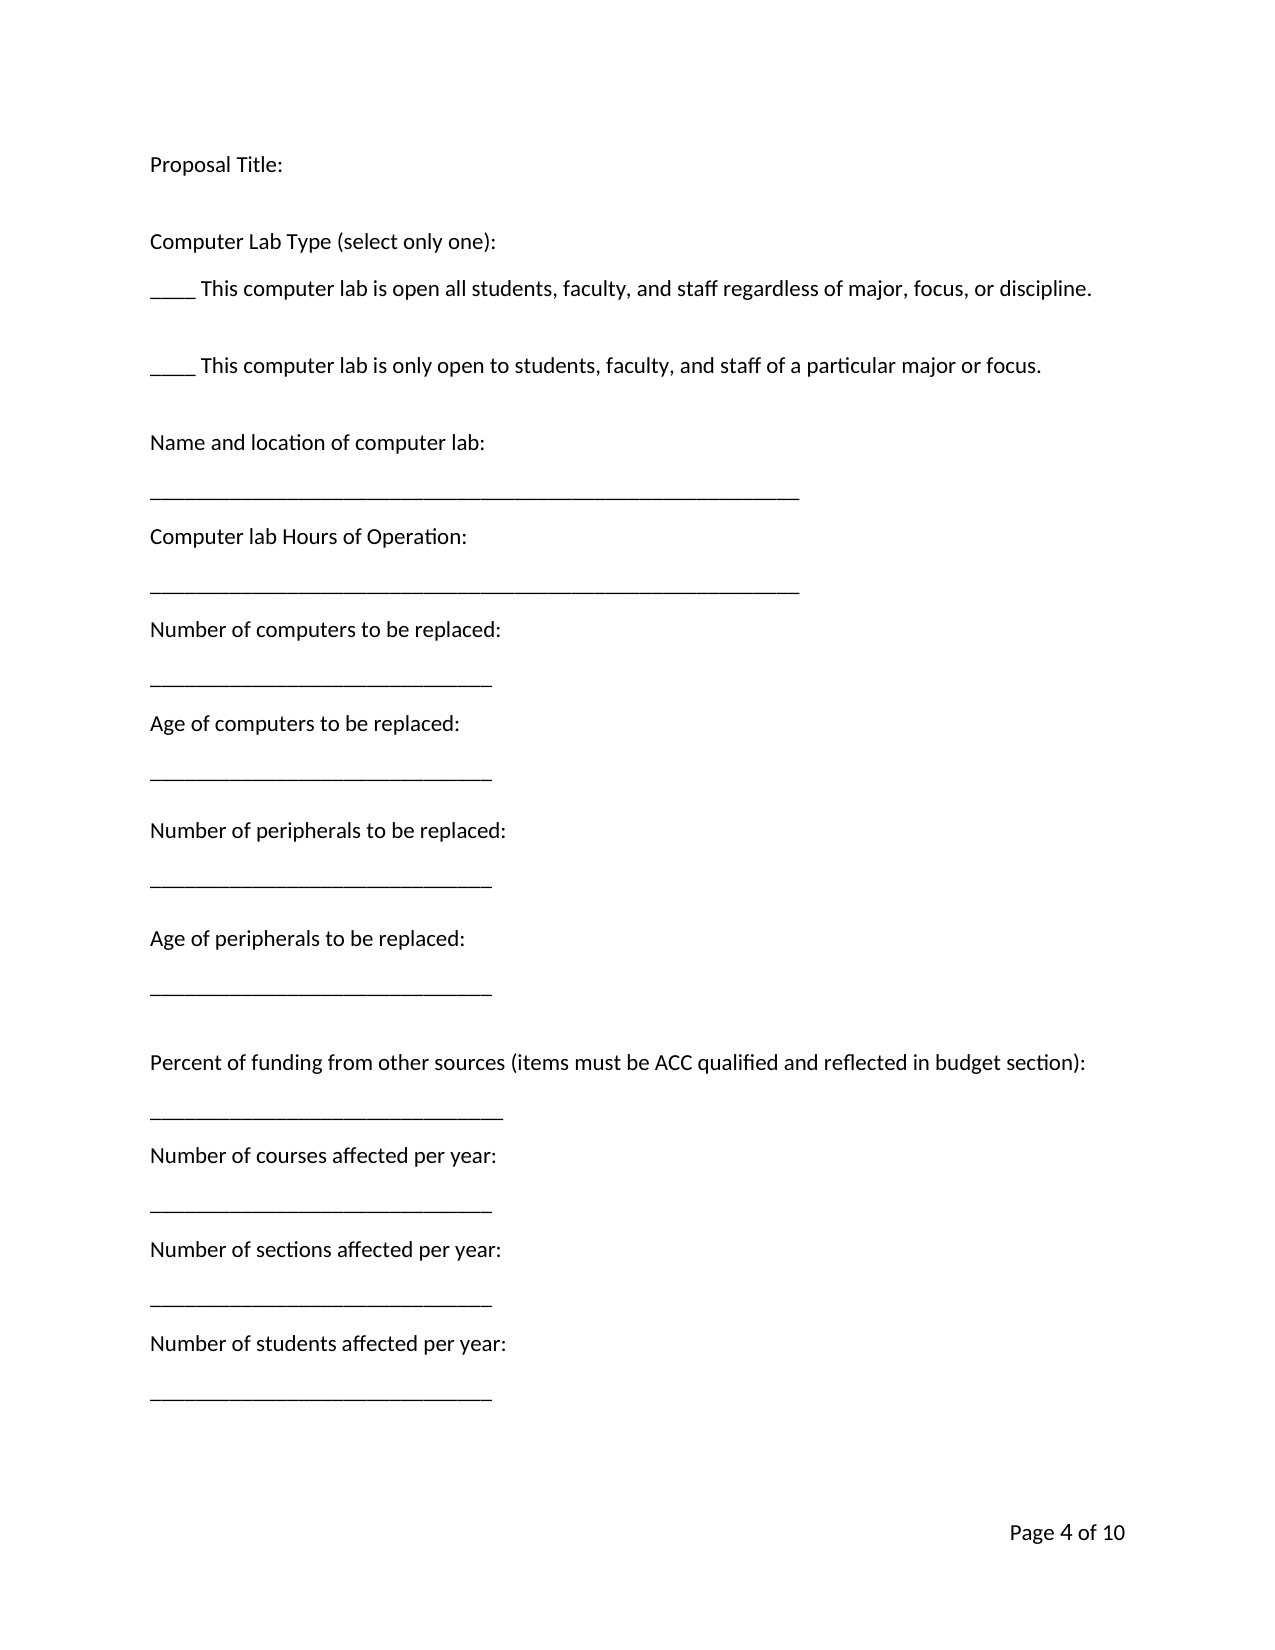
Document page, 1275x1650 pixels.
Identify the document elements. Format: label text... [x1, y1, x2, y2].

text Proposal Title: [150, 150, 1125, 178]
text _________________________________________________________ [150, 475, 1125, 503]
text ______________________________ [150, 971, 1125, 999]
text _________________________________________________________ [150, 569, 1125, 597]
text ______________________________ [150, 1376, 1125, 1404]
text Number of sections affected per year: [150, 1235, 1125, 1263]
text Age of computers to be replaced: [150, 709, 1125, 737]
text Computer lab Hours of Operation: [150, 522, 1125, 550]
text _______________________________ [150, 1095, 1125, 1123]
text ______________________________ Age of peripherals to be replaced: [150, 863, 1125, 952]
text Number of students affected per year: [150, 1329, 1125, 1357]
text Percent of funding from other sources (items must be ACC qualified and reflected in budget section): [150, 1018, 1125, 1076]
text Name and location of computer lab: [150, 398, 1125, 456]
text Computer Lab Type (select only one): [150, 197, 1125, 255]
text ______________________________ [150, 662, 1125, 691]
text ____ This computer lab is only open to students, faculty, and staff of a particular major or focus. [150, 351, 1125, 379]
text ______________________________ [150, 1282, 1125, 1310]
text ____ This computer lab is open all students, faculty, and staff regardless of major, focus, or discipline. [150, 274, 1125, 332]
text ______________________________ Number of peripherals to be replaced: [150, 756, 1125, 845]
text Number of computers to be replaced: [150, 616, 1125, 644]
text Number of courses affected per year: [150, 1142, 1125, 1170]
text ______________________________ [150, 1188, 1125, 1217]
